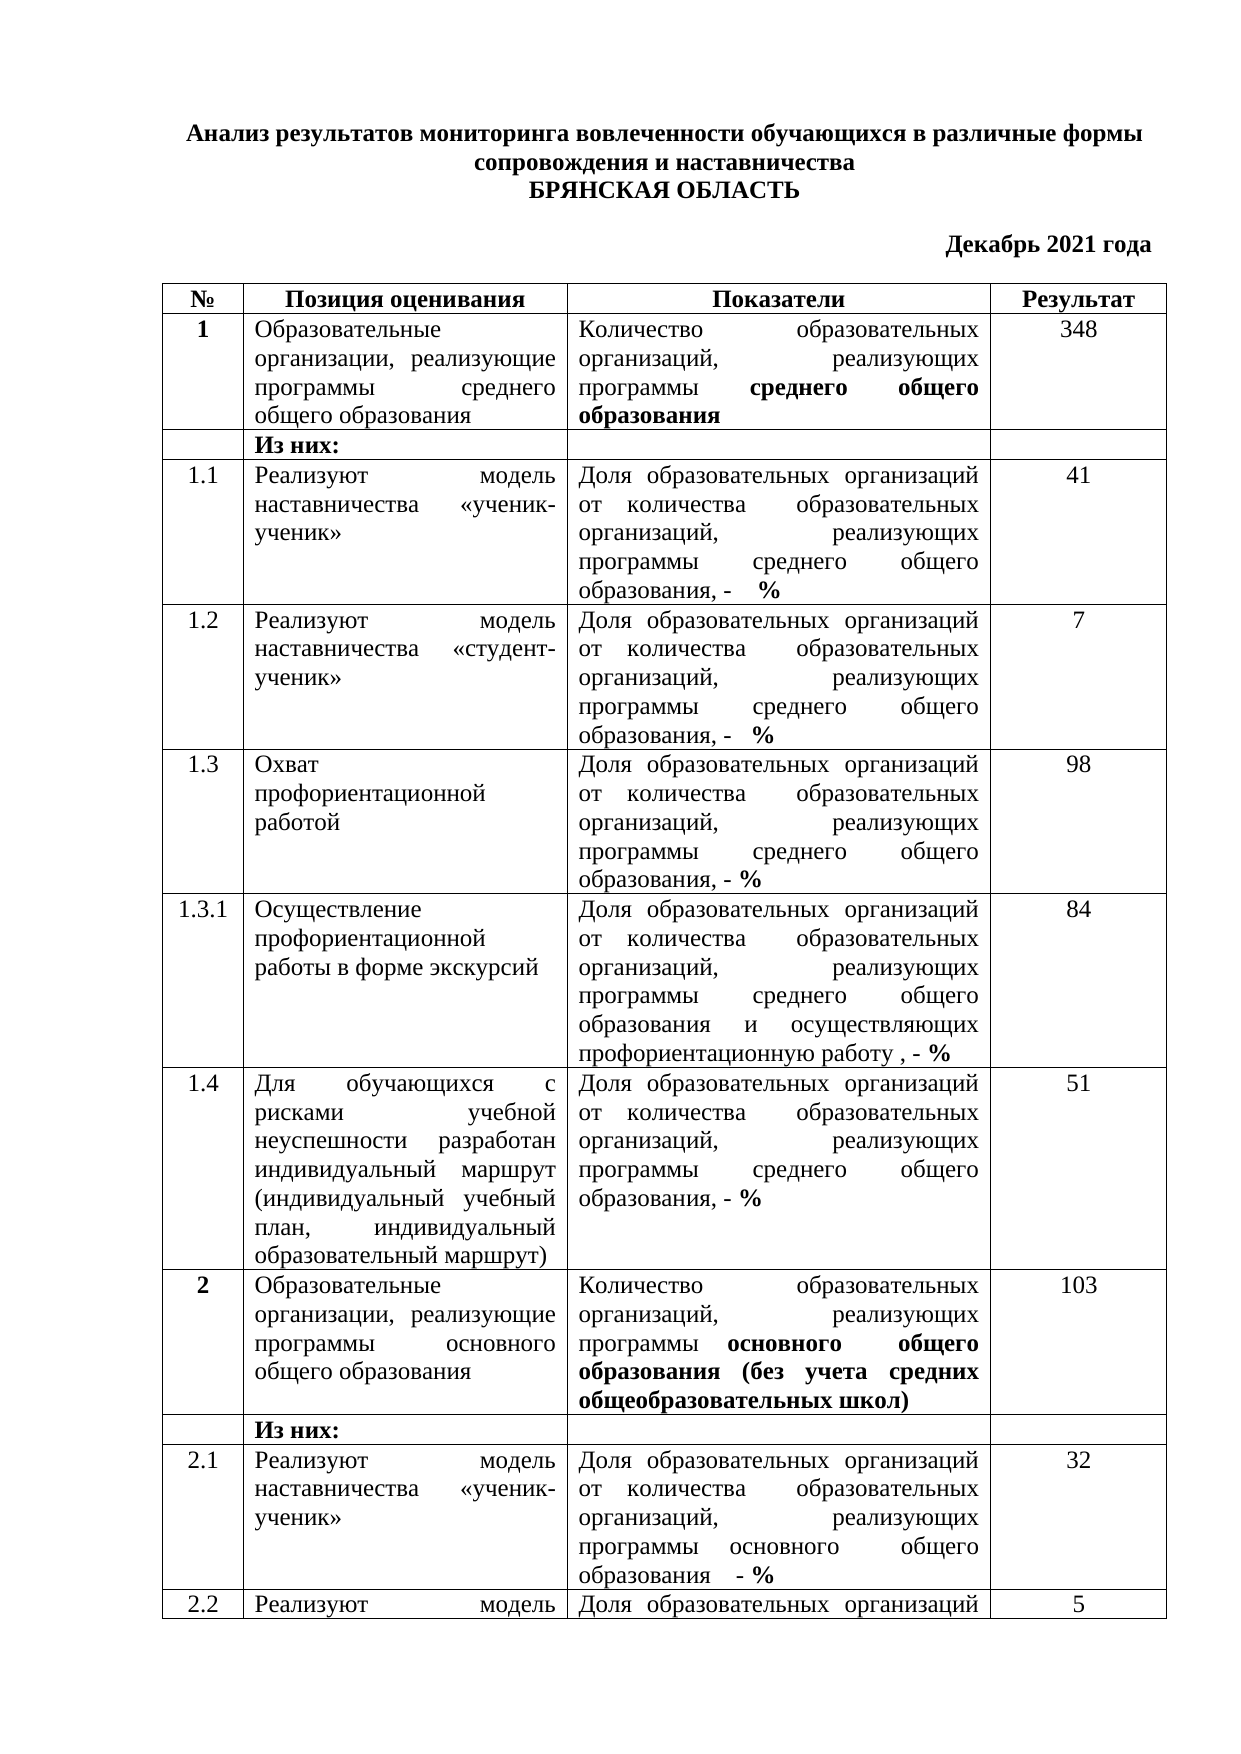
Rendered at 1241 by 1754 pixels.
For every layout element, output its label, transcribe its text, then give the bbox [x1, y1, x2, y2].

table_cell [568, 430, 990, 459]
table_cell Охват профориентационной работой [244, 750, 567, 893]
text Декабрь 2021 года [177, 229, 1152, 258]
table_cell [991, 1415, 1166, 1444]
table_cell Осуществление профориентационной работы в форме экскурсий [244, 894, 567, 1067]
table_cell [163, 1415, 243, 1444]
table_cell 1.2 [163, 605, 243, 748]
text Анализ результатов мониторинга вовлеченности обучающихся в различные формы сопровождения и наставничества [177, 118, 1152, 176]
table_cell Доля образовательных организаций от количества образовательных организаций, реализующих программы среднего общего образования, - % [568, 605, 990, 748]
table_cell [568, 1590, 990, 1618]
table_cell 5 [991, 1590, 1166, 1618]
table_cell 51 [991, 1068, 1166, 1269]
table_cell 84 [991, 894, 1166, 1067]
table_cell Реализуют модель наставничества «ученик- ученик» [244, 460, 567, 604]
table_cell Доля образовательных организаций от количества образовательных организаций, реализующих программы основного общего образования - % [568, 1445, 990, 1588]
table_cell Количество образовательных организаций, реализующих программы среднего общего образования [568, 314, 990, 429]
table_cell 348 [991, 314, 1166, 429]
table_cell 2.2 [163, 1590, 243, 1618]
table_cell Образовательные организации, реализующие программы основного общего образования [244, 1270, 567, 1414]
table_cell 2.1 [163, 1445, 243, 1588]
table_cell [163, 430, 243, 459]
text БРЯНСКАЯ ОБЛАСТЬ [177, 176, 1152, 204]
table_cell Доля образовательных организаций от количества образовательных организаций, реализующих программы среднего общего образования и осуществляющих профориентационную работу , - % [568, 894, 990, 1067]
table_cell Реализуют модель наставничества «студент- ученик» [244, 605, 567, 748]
table_cell 1.3.1 [163, 894, 243, 1067]
table_header Позиция оценивания [244, 284, 567, 313]
table_cell Доля образовательных организаций от количества образовательных организаций, реализующих программы среднего общего образования, - % [568, 750, 990, 893]
table_cell Доля образовательных организаций от количества образовательных организаций, реализующих программы среднего общего образования, - % [568, 460, 990, 604]
table_header № [163, 284, 243, 313]
table_cell 32 [991, 1445, 1166, 1588]
table_cell 1.3 [163, 750, 243, 893]
table_header Показатели [568, 284, 990, 313]
table_cell 1.4 [163, 1068, 243, 1269]
table_header Результат [991, 284, 1166, 313]
table_cell 7 [991, 605, 1166, 748]
table_cell 2 [163, 1270, 243, 1414]
table_cell Образовательные организации, реализующие программы среднего общего образования [244, 314, 567, 429]
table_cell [244, 1590, 567, 1618]
table_cell Из них: [244, 430, 567, 459]
table_cell 1 [163, 314, 243, 429]
table_cell 1.1 [163, 460, 243, 604]
table_cell Количество образовательных организаций, реализующих программы основного общего образования (без учета средних общеобразовательных школ) [568, 1270, 990, 1414]
table_cell 41 [991, 460, 1166, 604]
table_cell Доля образовательных организаций от количества образовательных организаций, реализующих программы среднего общего образования, - % [568, 1068, 990, 1269]
table_cell 103 [991, 1270, 1166, 1414]
table_cell Для обучающихся с рисками учебной неуспешности разработан индивидуальный маршрут (индивидуальный учебный план, индивидуальный образовательный маршрут) [244, 1068, 567, 1269]
table_cell [568, 1415, 990, 1444]
table_cell [991, 430, 1166, 459]
table_cell 98 [991, 750, 1166, 893]
table_cell Реализуют модель наставничества «ученик- ученик» [244, 1445, 567, 1588]
table_cell Из них: [244, 1415, 567, 1444]
